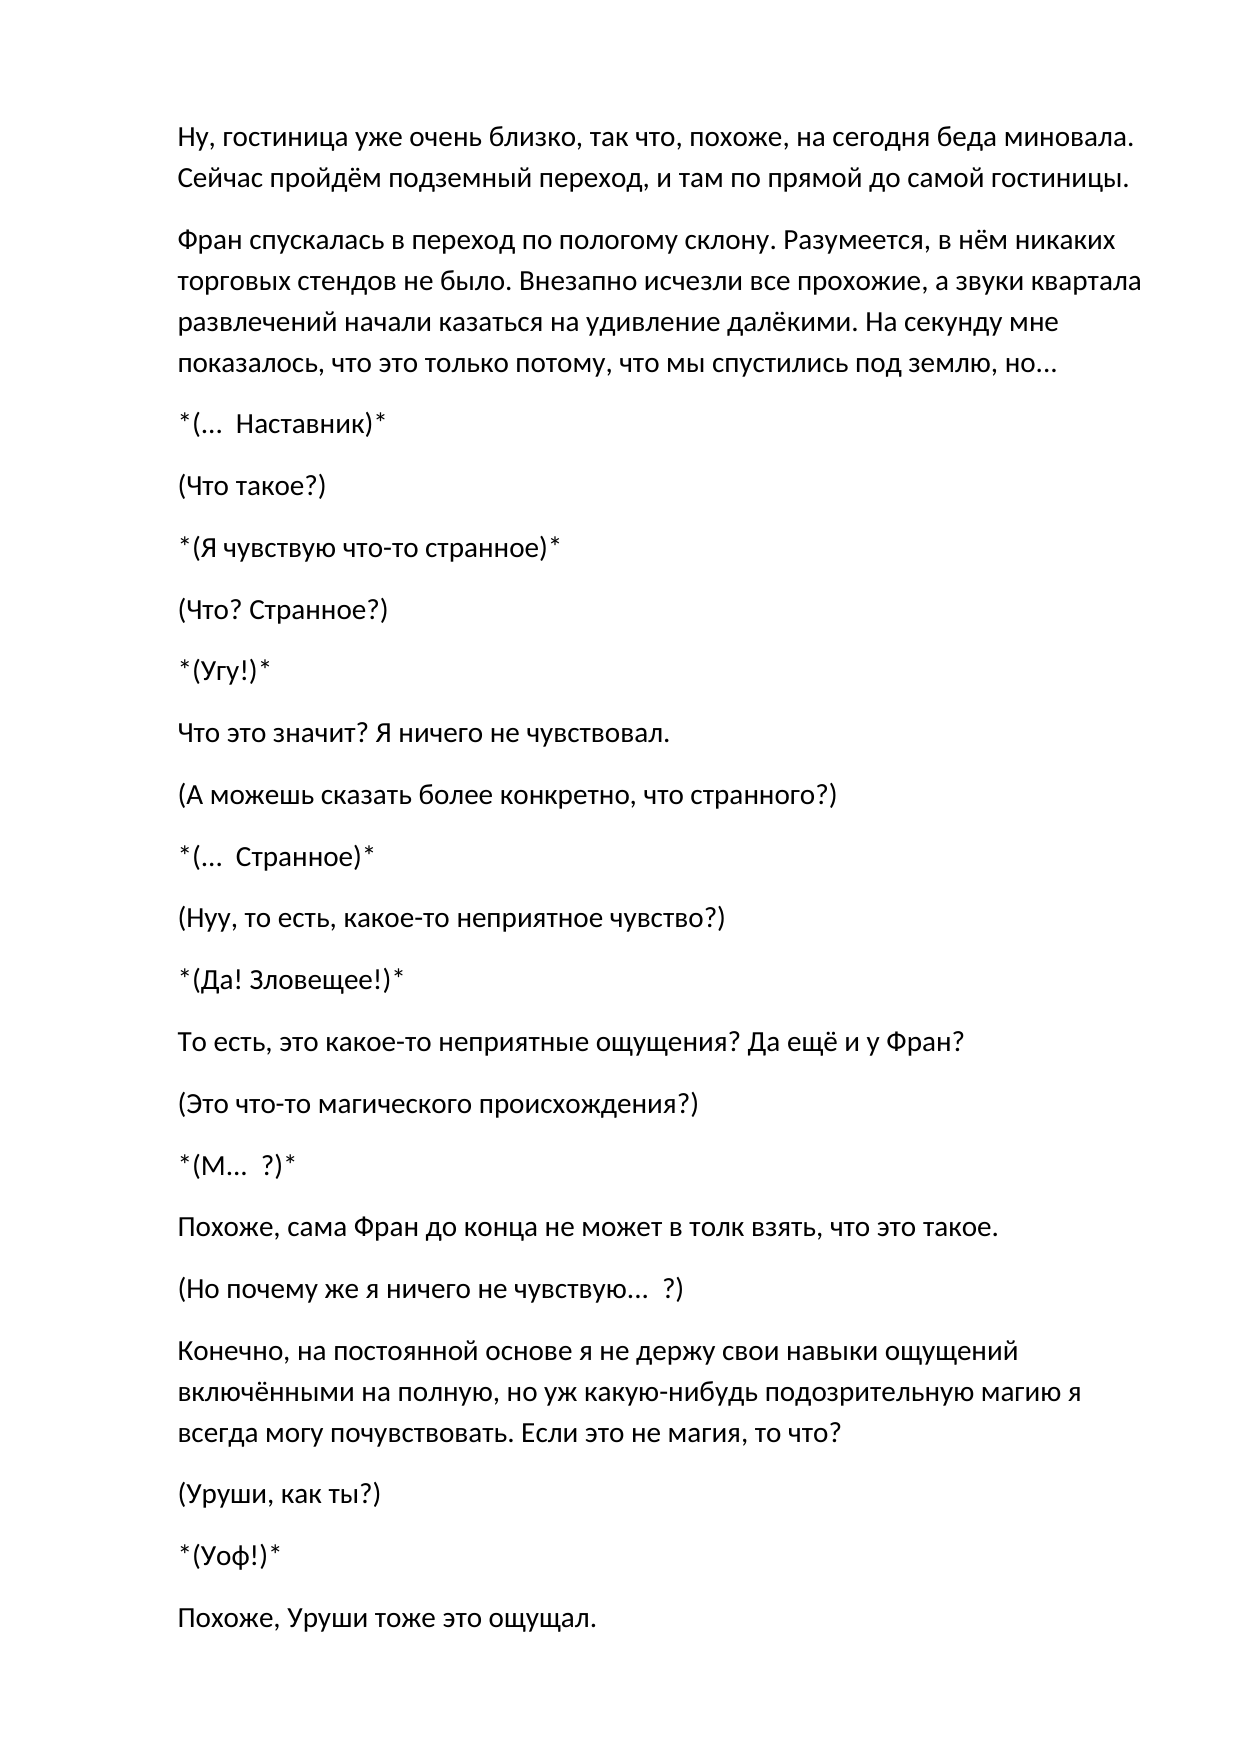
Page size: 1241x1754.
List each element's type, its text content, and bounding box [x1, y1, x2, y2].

text *(... Наставник)* [177, 405, 1152, 441]
text (Но почему же я ничего не чувствую... ?) [177, 1270, 1152, 1306]
text Ну, гостиница уже очень близко, так что, похоже, на сегодня беда миновала. Сейчас пройдём подземный переход, и там по прямой до самой гостиницы. [177, 118, 1152, 195]
text Что это значит? Я ничего не чувствовал. [177, 714, 1152, 750]
text (А можешь сказать более конкретно, что странного?) [177, 776, 1152, 812]
text (Нуу, то есть, какое-то неприятное чувство?) [177, 899, 1152, 935]
text Фран спускалась в переход по пологому склону. Разумеется, в нём никаких торговых стендов не было. Внезапно исчезли все прохожие, а звуки квартала развлечений начали казаться на удивление далёкими. На секунду мне показалось, что это только потому, что мы спустились под землю, но... [177, 221, 1152, 379]
text Похоже, Уруши тоже это ощущал. [177, 1599, 1152, 1635]
text Похоже, сама Фран до конца не может в толк взять, что это такое. [177, 1208, 1152, 1244]
text *(Угу!)* [177, 652, 1152, 688]
text *(М... ?)* [177, 1147, 1152, 1182]
text (Это что-то магического происхождения?) [177, 1085, 1152, 1121]
text *(Я чувствую что-то странное)* [177, 529, 1152, 564]
text (Что? Странное?) [177, 591, 1152, 626]
text Конечно, на постоянной основе я не держу свои навыки ощущений включёнными на полную, но уж какую-нибудь подозрительную магию я всегда могу почувствовать. Если это не магия, то что? [177, 1332, 1152, 1449]
text (Что такое?) [177, 467, 1152, 503]
text *(Уоф!)* [177, 1537, 1152, 1573]
text То есть, это какое-то неприятные ощущения? Да ещё и у Фран? [177, 1023, 1152, 1059]
text *(Да! Зловещее!)* [177, 961, 1152, 997]
text (Уруши, как ты?) [177, 1476, 1152, 1511]
text *(... Странное)* [177, 838, 1152, 873]
